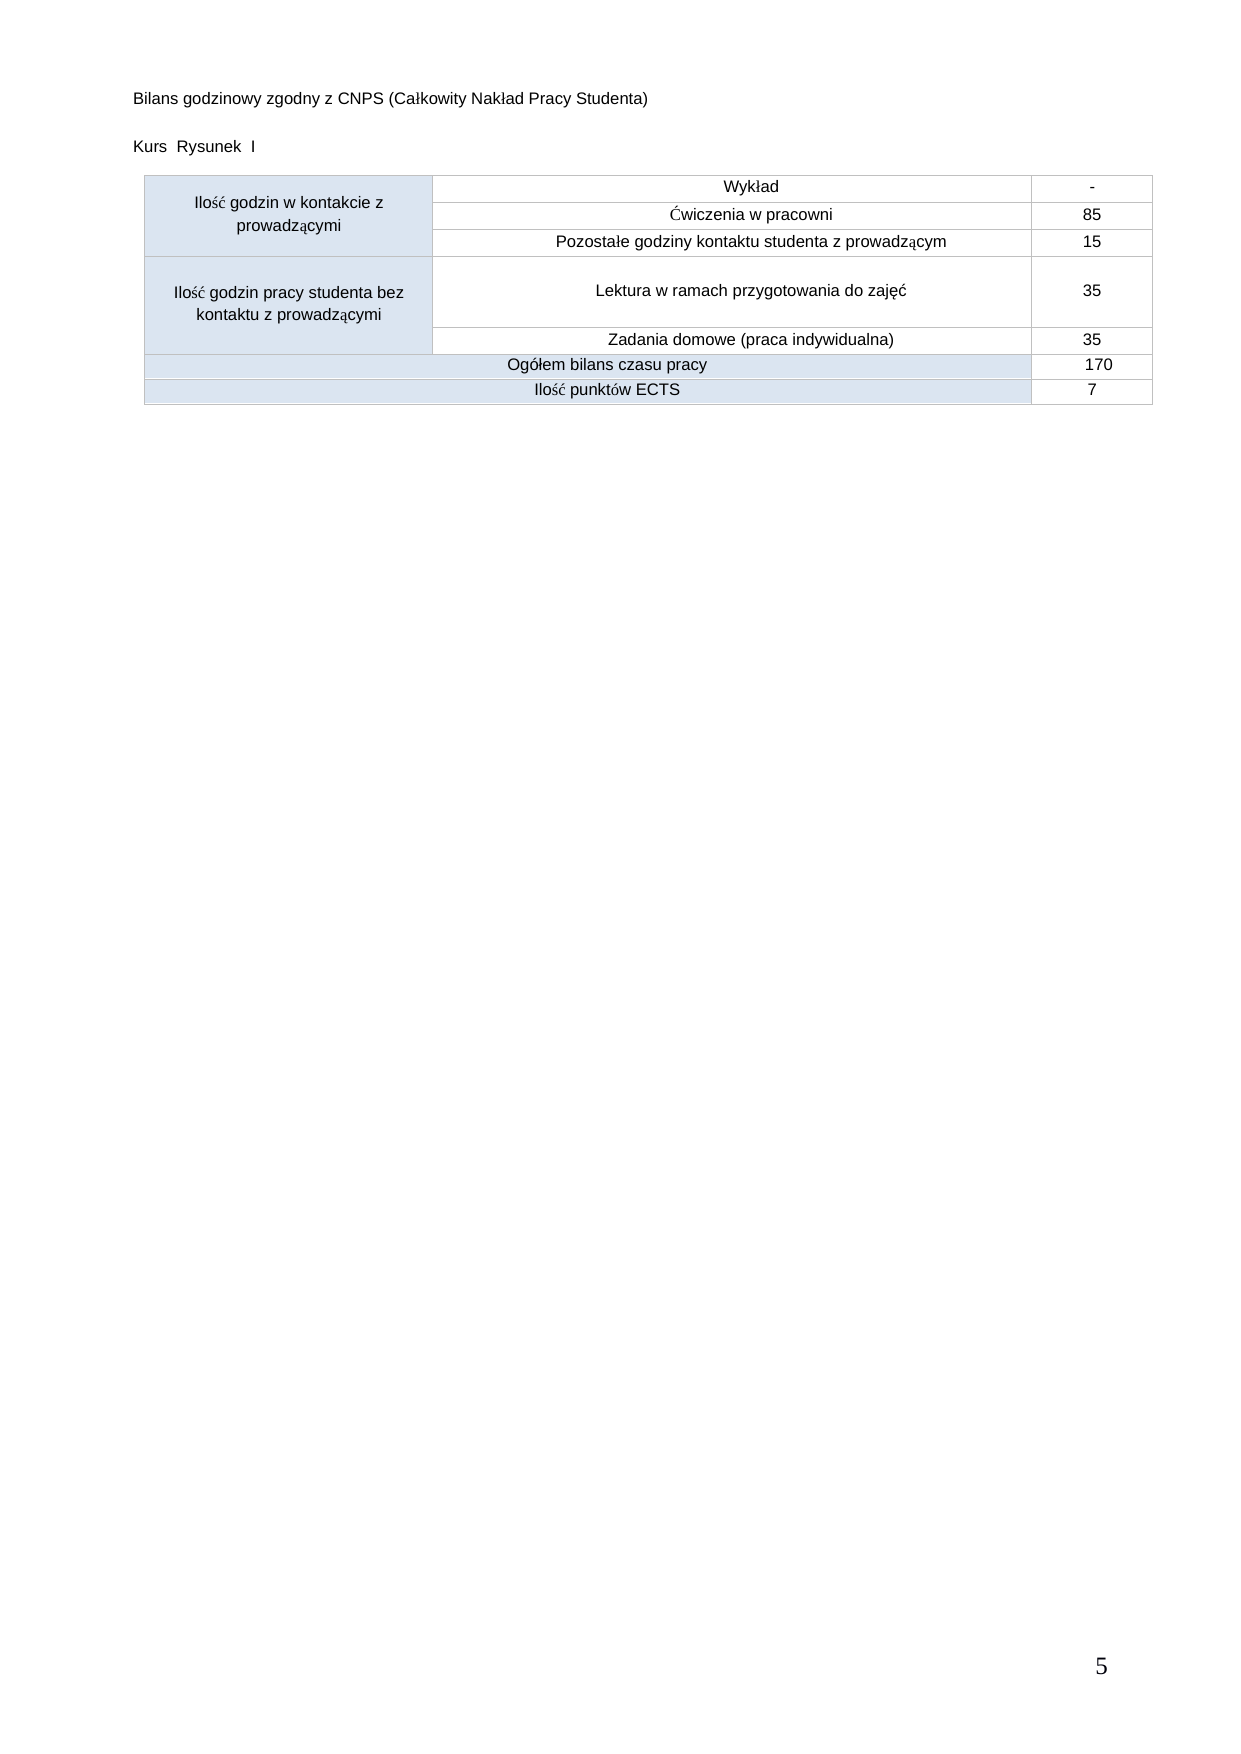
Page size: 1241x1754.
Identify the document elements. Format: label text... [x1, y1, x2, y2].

table_cell Zadania domowe (praca indywidualna) [433, 328, 1031, 354]
table_cell Ćwiczenia w pracowni [433, 203, 1031, 229]
table_header Ilość godzin w kontakcie z prowadzącymi [145, 176, 432, 256]
table_cell 35 [1032, 257, 1152, 327]
table_cell 7 [1032, 380, 1152, 403]
table_cell 35 [1032, 328, 1152, 354]
table_header - [1032, 176, 1152, 202]
table_cell 15 [1032, 230, 1152, 256]
table_cell Lektura w ramach przygotowania do zajęć [433, 257, 1031, 327]
table_header Wykład [433, 176, 1031, 202]
table_cell Ilość godzin pracy studenta bez kontaktu z prowadzącymi [145, 257, 432, 354]
table_cell Ilość punktów ECTS [145, 380, 1031, 403]
table_cell 85 [1032, 203, 1152, 229]
table_cell Ogółem bilans czasu pracy [145, 355, 1031, 378]
table_cell 170 [1032, 355, 1152, 378]
text Bilans godzinowy zgodny z CNPS (Całkowity Nakład Pracy Studenta) [133, 89, 1108, 108]
table_cell Pozostałe godziny kontaktu studenta z prowadzącym [433, 230, 1031, 256]
text Kurs Rysunek I [133, 137, 1108, 156]
